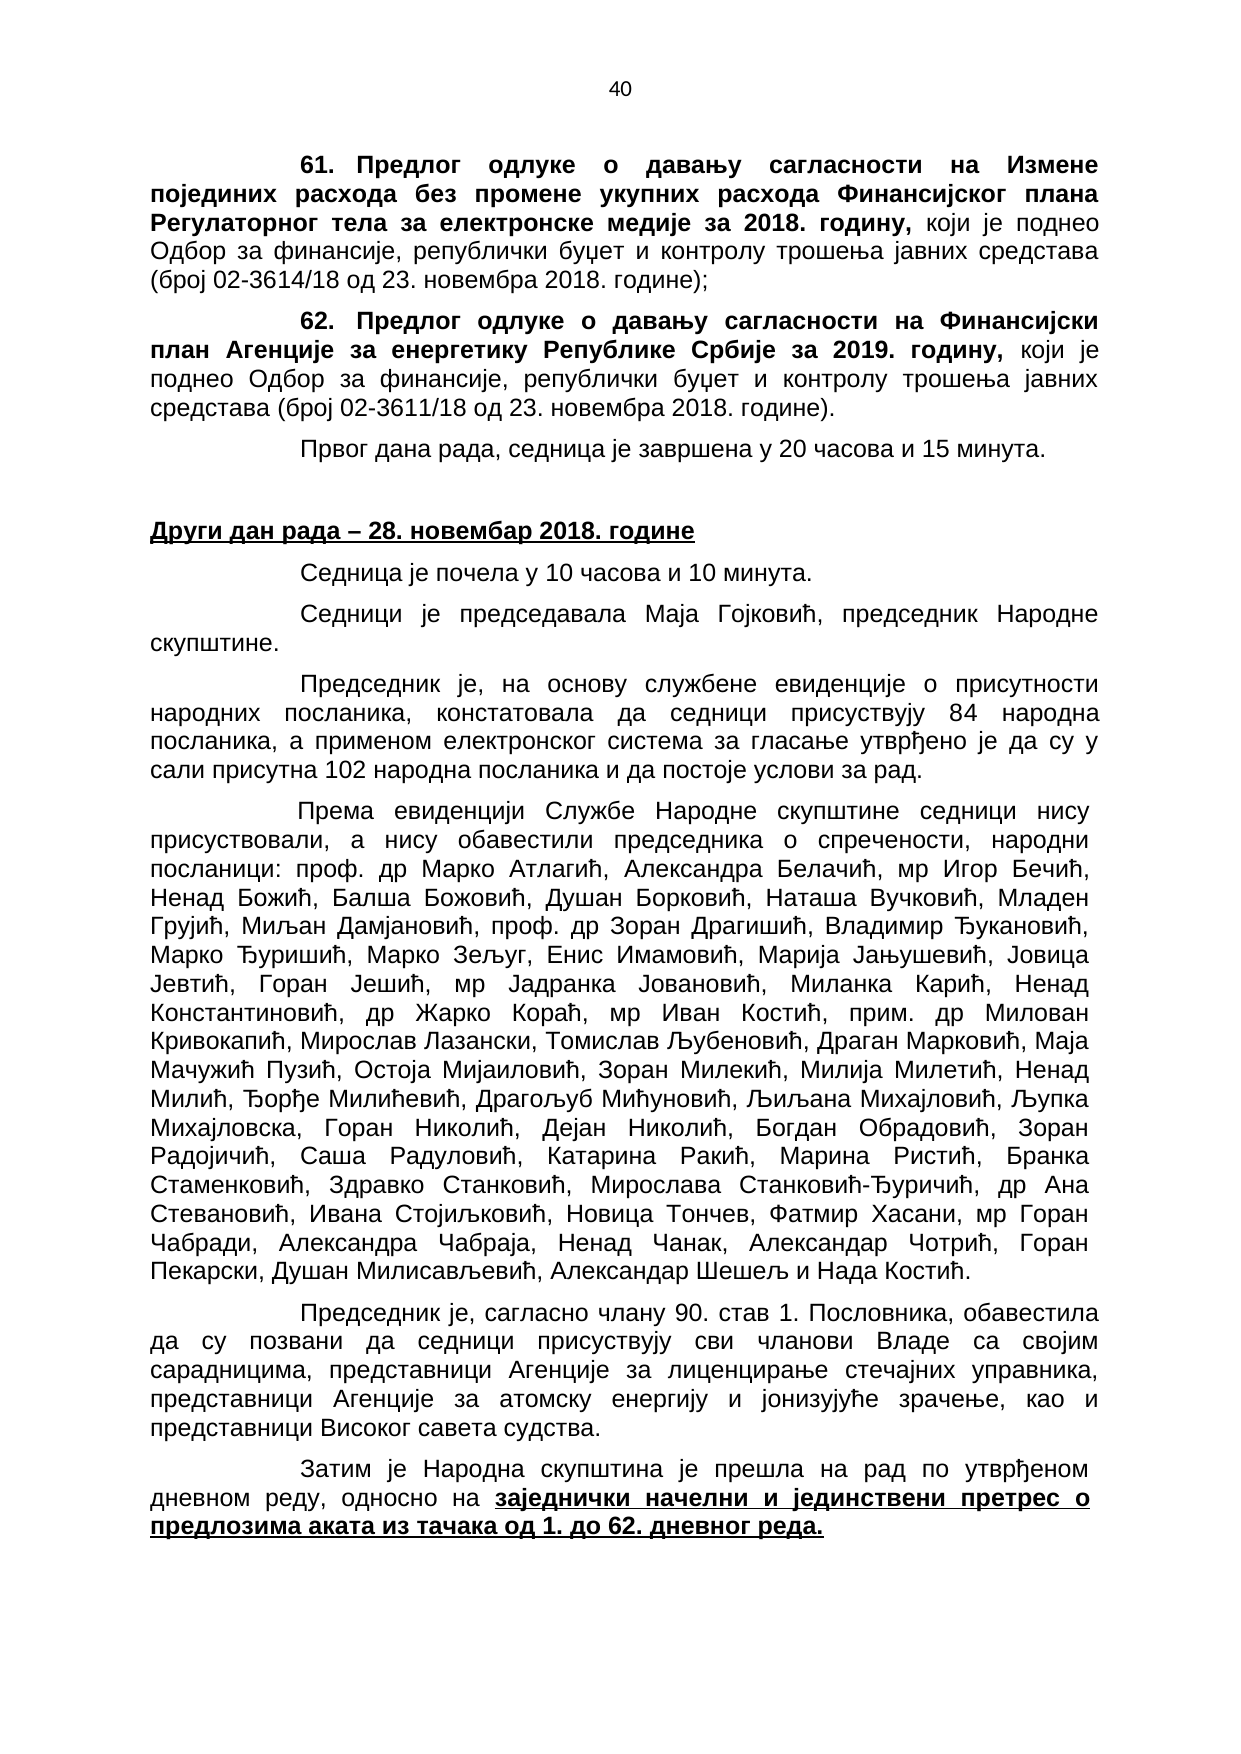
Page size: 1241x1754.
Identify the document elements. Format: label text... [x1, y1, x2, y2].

text Председник је, на основу службене евиденције о присутности народних посланика, констатовала да седници присуствују 84 народнa посланика, а применом електронског система за гласање утврђено је да су у сали присутна 102 народнa посланика и да постоје услови за рад. [150, 669, 1099, 784]
text Затим је Народна скупштина је прешла на рад по утврђеном дневном реду, односно на заједнички начелни и јединствени претрес o предлозима аката из тачака од 1. до 62. дневног реда. [150, 1454, 1090, 1540]
text Седници је председавала Маја Гојковић, председник Народне скупштине. [150, 599, 1099, 656]
text Седница је почела у 10 часова и 10 минута. [150, 557, 1099, 586]
text Други дан рада – 28. новембар 2018. године [150, 516, 1099, 545]
text 62. Предлог одлуке о давању сагласности на Финансијски план Агенције за енергетику Републике Србије за 2019. годину, који је поднео Одбор за финансије, републички буџет и контролу трошења јавних средстава (број 02-3611/18 од 23. новембра 2018. године). [150, 306, 1099, 421]
text Првог дана рада, седница је завршена у 20 часова и 15 минута. [150, 434, 1099, 462]
text Према евиденцији Службе Народне скупштине седници нису присуствовали, а нису обавестили председника о спречености, народни посланици: проф. др Марко Атлагић, Александра Белачић, мр Игор Бечић, Ненад Божић, Балша Божовић, Душан Борковић, Наташа Вучковић, Младен Грујић, Миљан Дамјановић, проф. др Зоран Драгишић, Владимир Ђукановић, Марко Ђуришић, Марко Зељуг, Енис Имамовић, Марија Јањушевић, Јовица Јевтић, Горан Јешић, мр Јадранка Јовановић, Миланка Карић, Ненад Константиновић, др Жарко Кораћ, мр Иван Костић, прим. др Милован Кривокапић, Мирослав Лазански, Томислав Љубеновић, Драган Марковић, Маја Мачужић Пузић, Остоја Мијаиловић, Зоран Милекић, Милија Милетић, Ненад Милић, Ђорђе Милићевић, Драгољуб Мићуновић, Љиљана Михајловић, Љупка Михајловска, Горан Николић, Дејан Николић, Богдан Обрадовић, Зоран Радојичић, Саша Радуловић, Катарина Ракић, Марина Ристић, Бранка Стаменковић, Здравко Станковић, Мирослава Станковић-Ђуричић, др Ана Стевановић, Ивана Стојиљковић, Новица Тончев, Фатмир Хасани, мр Горан Чабради, Александра Чабраја, Ненад Чанак, Александар Чотрић, Горан Пекарски, Душан Милисављевић, Александар Шешељ и Нада Костић. [150, 796, 1090, 1285]
text Председник је, сагласно члану 90. став 1. Пословника, обавестила да су позвани да седници присуствују сви чланови Владе са својим сарадницима, представници Агенције за лиценцирање стечајних управника, представници Агенције за атомску енергију и јонизујуће зрачење, као и представници Високог савета судства. [150, 1297, 1099, 1441]
text 61. Предлог одлуке о давању сагласности на Измене појединих расхода без промене укупних расхода Финансијског плана Регулаторног тела за електронске медије за 2018. годину, који је поднео Одбор за финансије, републички буџет и контролу трошења јавних средстава (број 02-3614/18 од 23. новембра 2018. године); [150, 150, 1099, 294]
